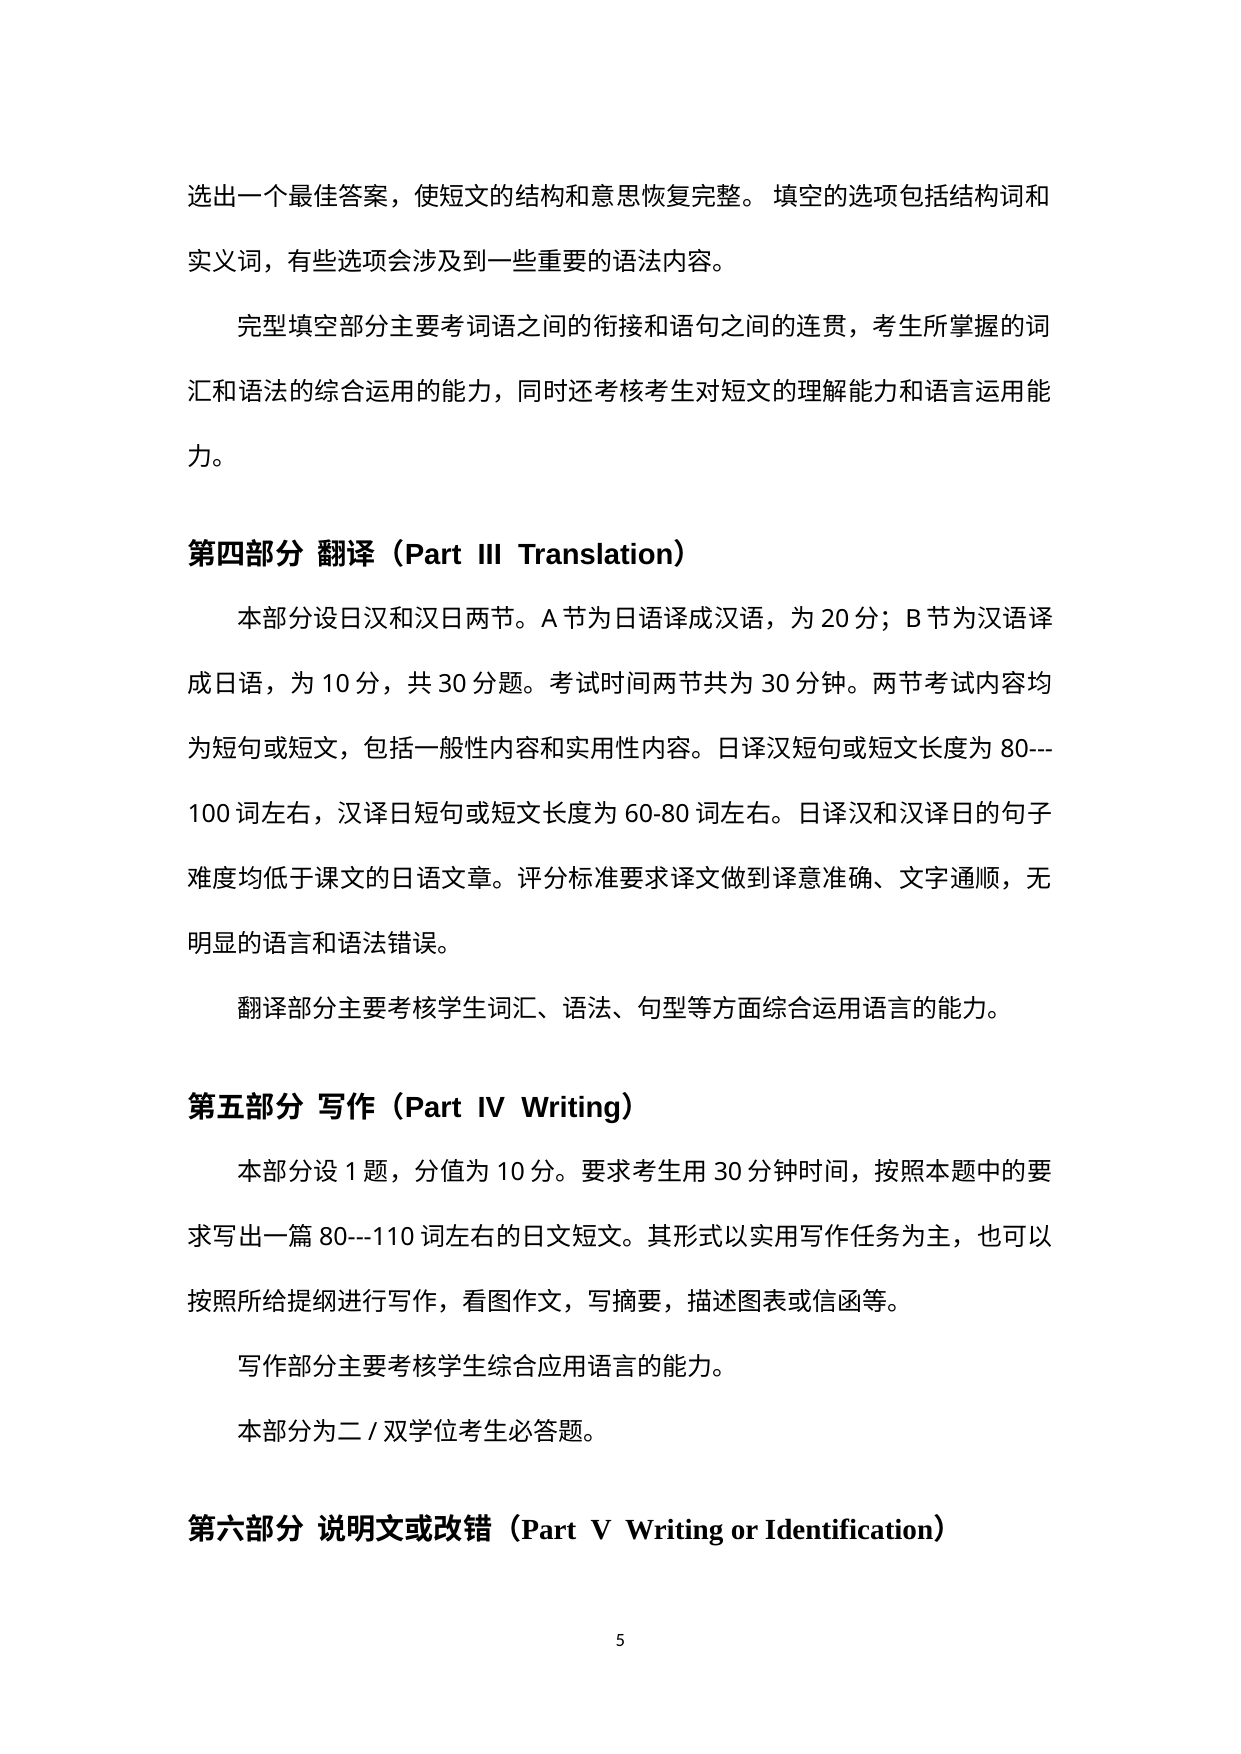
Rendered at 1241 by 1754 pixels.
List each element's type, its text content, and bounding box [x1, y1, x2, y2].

text 本部分为二 / 双学位考生必答题。 [187, 1397, 1053, 1462]
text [187, 162, 1053, 292]
text 翻译部分主要考核学生词汇、语法、句型等方面综合运用语言的能力。 [187, 974, 1053, 1039]
text 第六部分 说明文或改错（Part V Writing or Identification） [187, 1494, 1053, 1559]
text 本部分设日汉和汉日两节。A节为日语译成汉语，为20分；B节为汉语译成日语，为10分，共30分题。考试时间两节共为30分钟。两节考试内容均为短句或短文，包括一般性内容和实用性内容。日译汉短句或短文长度为80---100词左右，汉译日短句或短文长度为60-80词左右。日译汉和汉译日的句子难度均低于课文的日语文章。评分标准要求译文做到译意准确、文字通顺，无明显的语言和语法错误。 [187, 584, 1053, 974]
text 写作部分主要考核学生综合应用语言的能力。 [187, 1332, 1053, 1397]
text 本部分设1题，分值为10分。要求考生用30分钟时间，按照本题中的要求写出一篇80---110词左右的日文短文。其形式以实用写作任务为主，也可以按照所给提纲进行写作，看图作文，写摘要，描述图表或信函等。 [187, 1137, 1053, 1332]
text 第四部分 翻译（Part III Translation） [187, 519, 1053, 584]
text 完型填空部分主要考词语之间的衔接和语句之间的连贯，考生所掌握的词汇和语法的综合运用的能力，同时还考核考生对短文的理解能力和语言运用能力。 [187, 292, 1053, 487]
text 第五部分 写作（Part IV Writing） [187, 1072, 1053, 1137]
